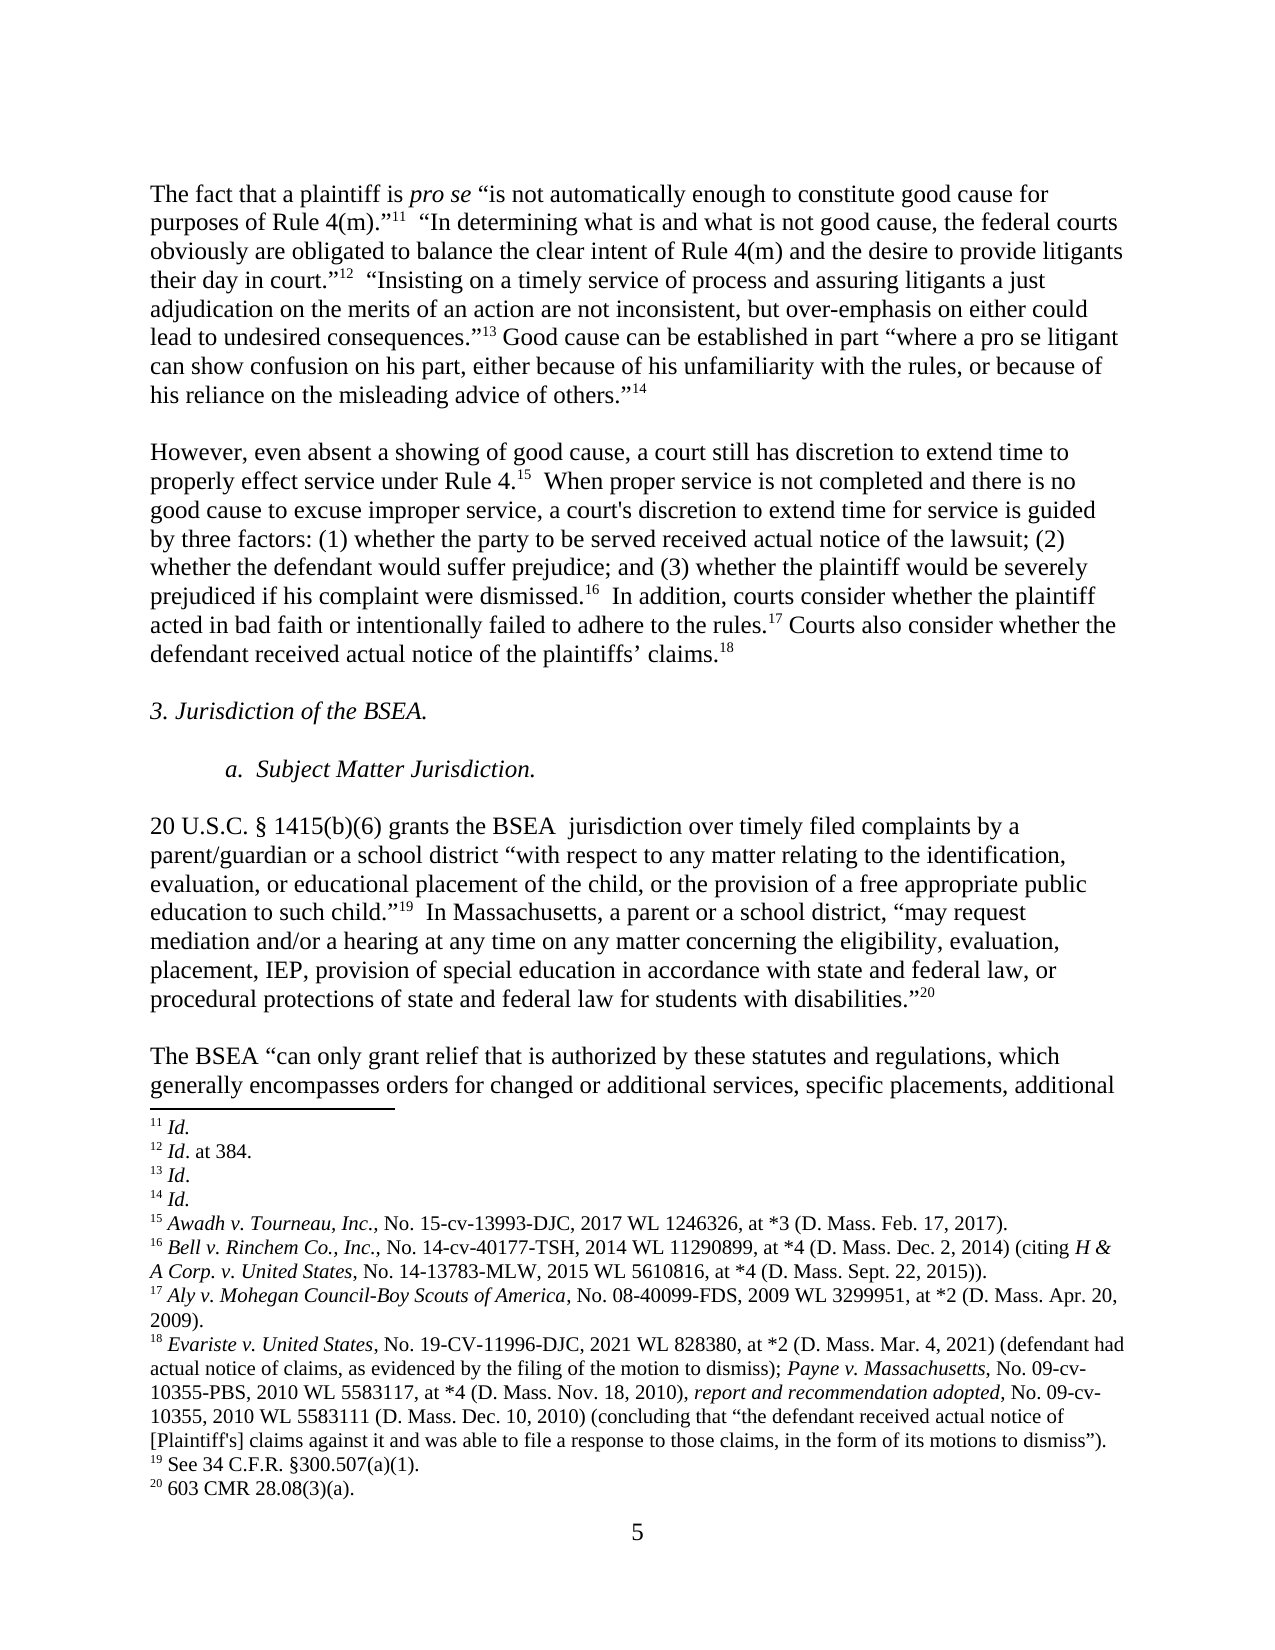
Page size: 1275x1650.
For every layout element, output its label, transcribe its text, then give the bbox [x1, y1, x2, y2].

text The fact that a plaintiff is pro se “is not automatically enough to constitute good cause for purposes of Rule 4(m).” “In determining what is and what is not good cause, the federal courts obviously are obligated to balance the clear intent of Rule 4(m) and the desire to provide litigants their day in court.” “Insisting on a timely service of process and assuring litigants a just adjudication on the merits of an action are not inconsistent, but over-emphasis on either could lead to undesired consequences.” Good cause can be established in part “where a pro se litigant can show confusion on his part, either because of his unfamiliarity with the rules, or because of his reliance on the misleading advice of others.” [150, 179, 1125, 409]
text 3. Jurisdiction of the BSEA. [150, 696, 1125, 725]
text 20 U.S.C. § 1415(b)(6) grants the BSEA jurisdiction over timely filed complaints by a parent/guardian or a school district “with respect to any matter relating to the identification, evaluation, or educational placement of the child, or the provision of a free appropriate public education to such child.” In Massachusetts, a parent or a school district, “may request mediation and/or a hearing at any time on any matter concerning the eligibility, evaluation, placement, IEP, provision of special education in accordance with state and federal law, or procedural protections of state and federal law for students with disabilities.” [150, 811, 1125, 1012]
text However, even absent a showing of good cause, a court still has discretion to extend time to properly effect service under Rule 4. When proper service is not completed and there is no good cause to excuse improper service, a court's discretion to extend time for service is guided by three factors: (1) whether the party to be served received actual notice of the lawsuit; (2) whether the defendant would suffer prejudice; and (3) whether the plaintiff would be severely prejudiced if his complaint were dismissed. In addition, courts consider whether the plaintiff acted in bad faith or intentionally failed to adhere to the rules. Courts also consider whether the defendant received actual notice of the plaintiffs’ claims. [150, 437, 1125, 667]
text a. Subject Matter Jurisdiction. [225, 754, 1125, 782]
text The BSEA “can only grant relief that is authorized by these statutes and regulations, which generally encompasses orders for changed or additional services, specific placements, additional evaluations, reimbursement for services obtained privately by parents or compensatory services.” The First Circuit Court of Appeals has concluded that where the underlying claim is related to FAPE, only the remedies available under the IDEA are available. Monetary damages are limited to compensatory education and equitable remedies involving the payment of money for expenses paid by the parents for the educational and related needs of the student. Hence, punitive damages are also unavailable as a remedy. [150, 1041, 1125, 1099]
